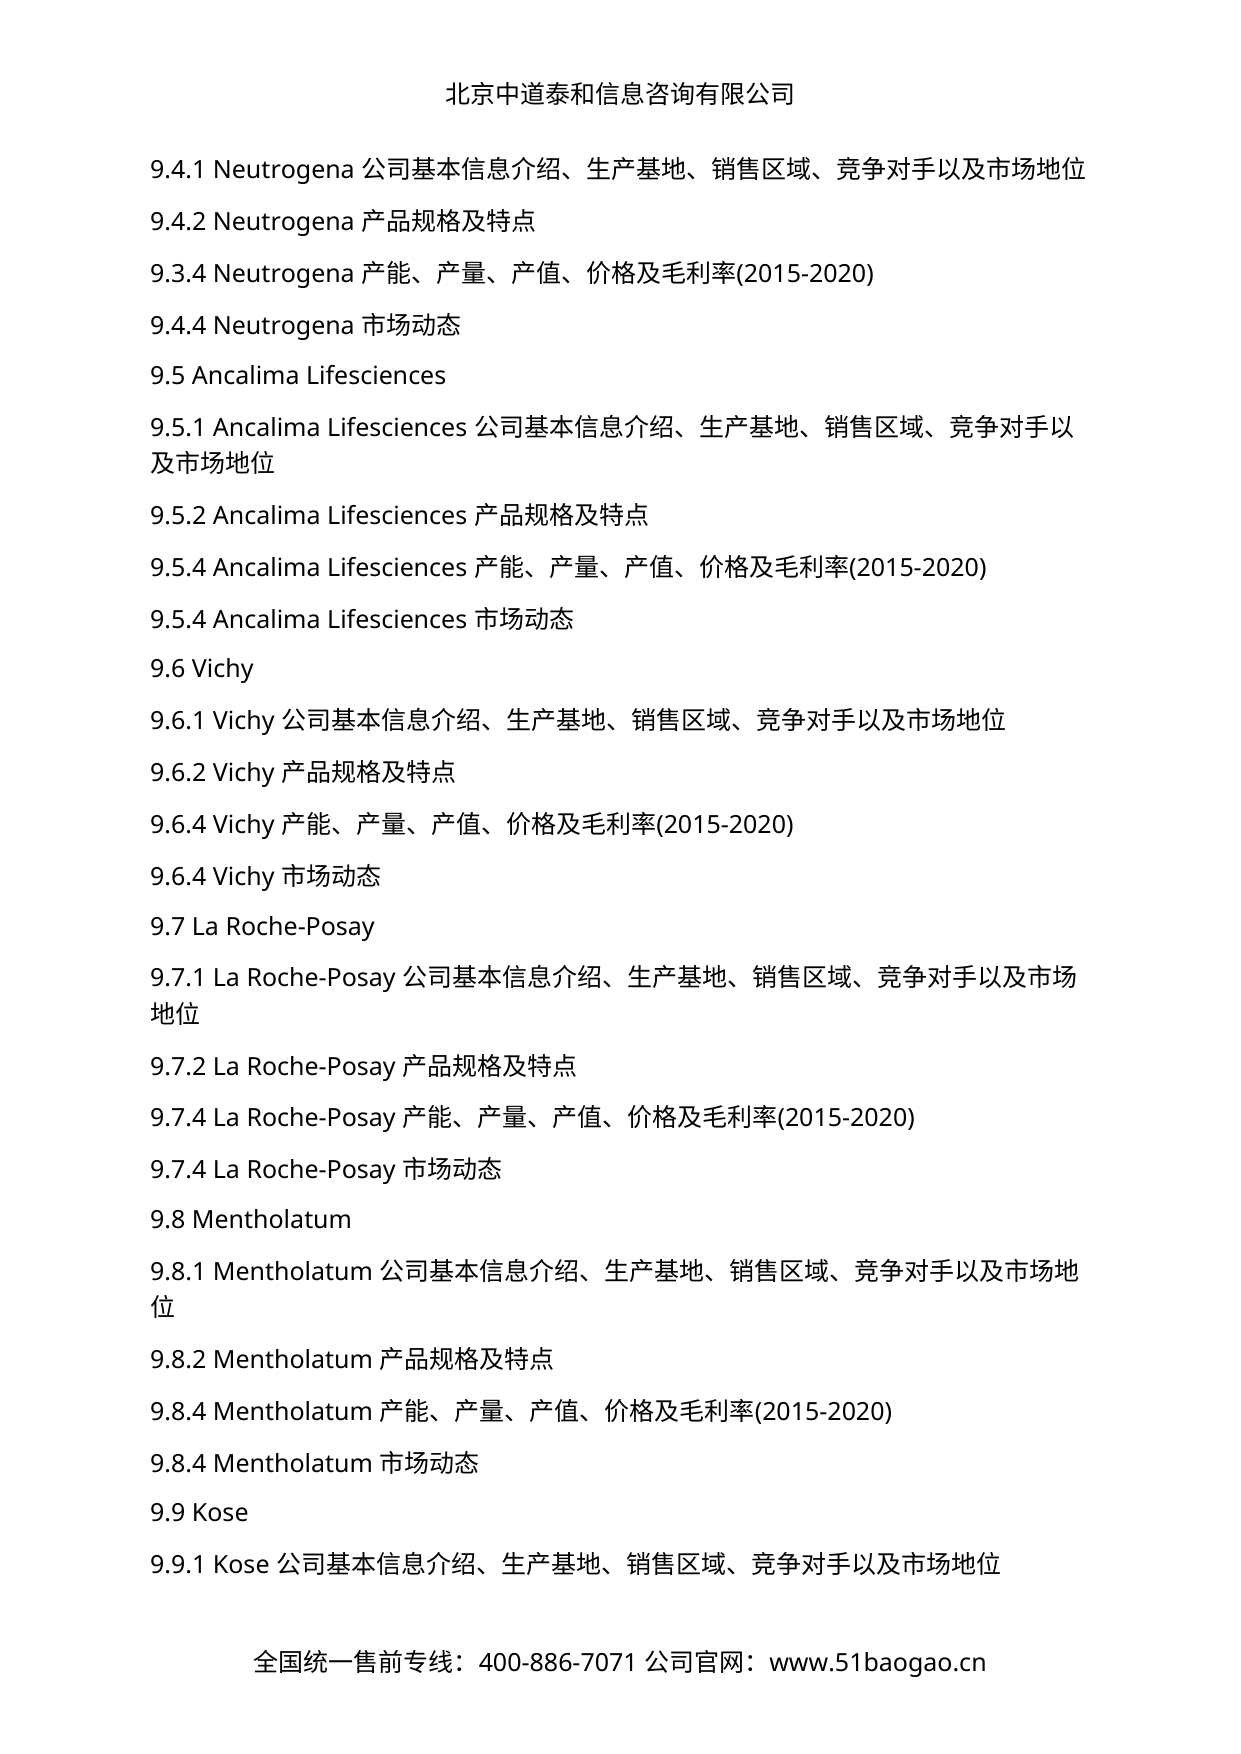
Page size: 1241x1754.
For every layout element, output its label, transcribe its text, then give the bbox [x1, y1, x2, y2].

text 9.3.4 Neutrogena 产能、产量、产值、价格及毛利率(2015-2020) [150, 254, 1090, 290]
text 9.6.4 Vichy 产能、产量、产值、价格及毛利率(2015-2020) [150, 804, 1090, 841]
text 9.9 Kose [150, 1495, 1090, 1529]
text 9.8.2 Mentholatum 产品规格及特点 [150, 1339, 1090, 1376]
text 9.6.1 Vichy 公司基本信息介绍、生产基地、销售区域、竞争对手以及市场地位 [150, 701, 1090, 737]
text 9.7.4 La Roche-Posay 市场动态 [150, 1150, 1090, 1186]
text 9.5.4 Ancalima Lifesciences 产能、产量、产值、价格及毛利率(2015-2020) [150, 547, 1090, 583]
text 9.7.1 La Roche-Posay 公司基本信息介绍、生产基地、销售区域、竞争对手以及市场地位 [150, 958, 1090, 1030]
text 9.4.1 Neutrogena 公司基本信息介绍、生产基地、销售区域、竞争对手以及市场地位 [150, 150, 1090, 186]
text 9.8.4 Mentholatum 产能、产量、产值、价格及毛利率(2015-2020) [150, 1391, 1090, 1427]
text 9.6 Vichy [150, 651, 1090, 685]
text 9.5.1 Ancalima Lifesciences 公司基本信息介绍、生产基地、销售区域、竞争对手以及市场地位 [150, 407, 1090, 480]
text 9.9.1 Kose 公司基本信息介绍、生产基地、销售区域、竞争对手以及市场地位 [150, 1545, 1090, 1581]
text 9.4.4 Neutrogena 市场动态 [150, 306, 1090, 342]
text 9.5 Ancalima Lifesciences [150, 357, 1090, 392]
text 9.8.4 Mentholatum 市场动态 [150, 1443, 1090, 1479]
text 9.8 Mentholatum [150, 1202, 1090, 1236]
text 9.7.2 La Roche-Posay 产品规格及特点 [150, 1046, 1090, 1082]
text 9.7.4 La Roche-Posay 产能、产量、产值、价格及毛利率(2015-2020) [150, 1098, 1090, 1134]
text 9.8.1 Mentholatum 公司基本信息介绍、生产基地、销售区域、竞争对手以及市场地位 [150, 1251, 1090, 1324]
text 9.6.2 Vichy 产品规格及特点 [150, 752, 1090, 789]
text 9.6.4 Vichy 市场动态 [150, 856, 1090, 892]
text 9.7 La Roche-Posay [150, 908, 1090, 942]
text 9.5.2 Ancalima Lifesciences 产品规格及特点 [150, 495, 1090, 532]
text 9.4.2 Neutrogena 产品规格及特点 [150, 202, 1090, 238]
text 9.5.4 Ancalima Lifesciences 市场动态 [150, 599, 1090, 635]
